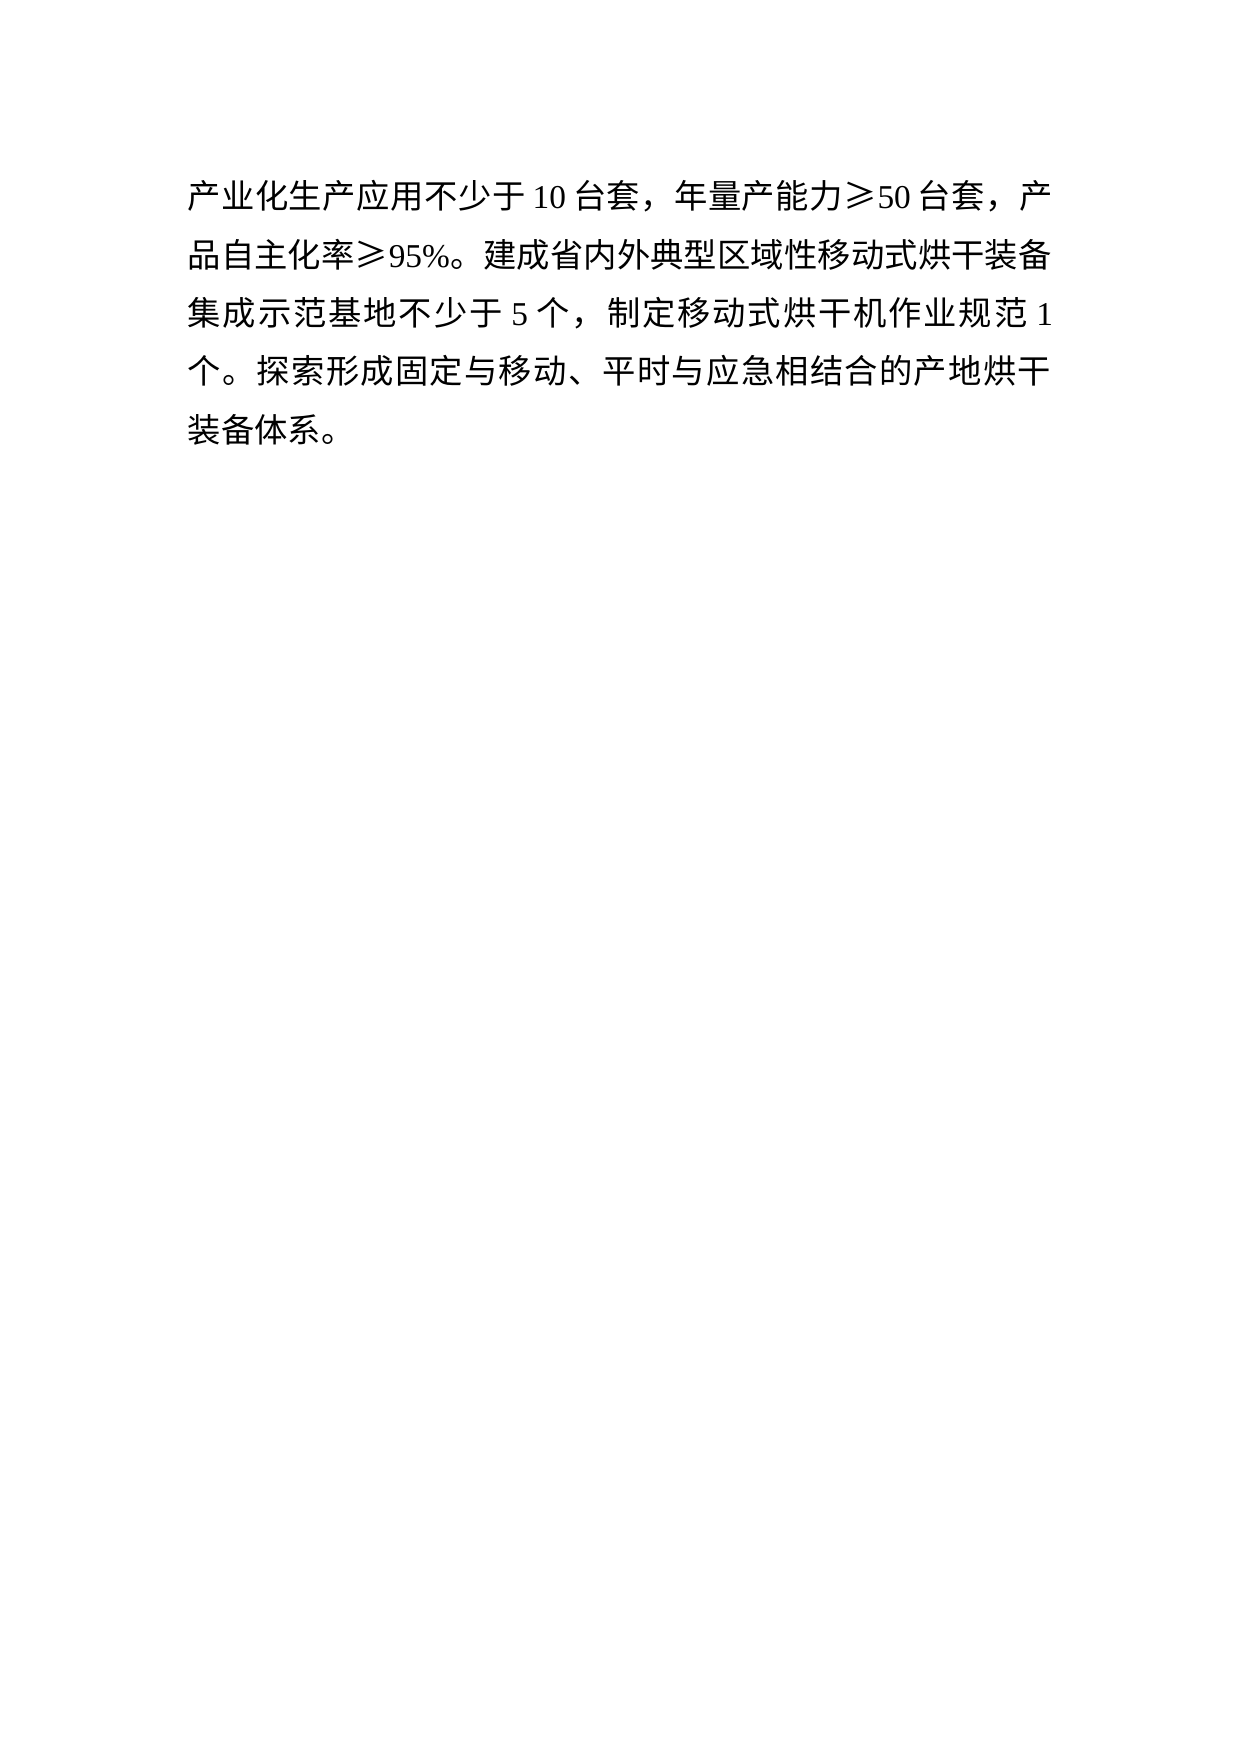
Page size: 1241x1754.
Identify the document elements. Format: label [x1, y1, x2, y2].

text [187, 162, 1053, 454]
